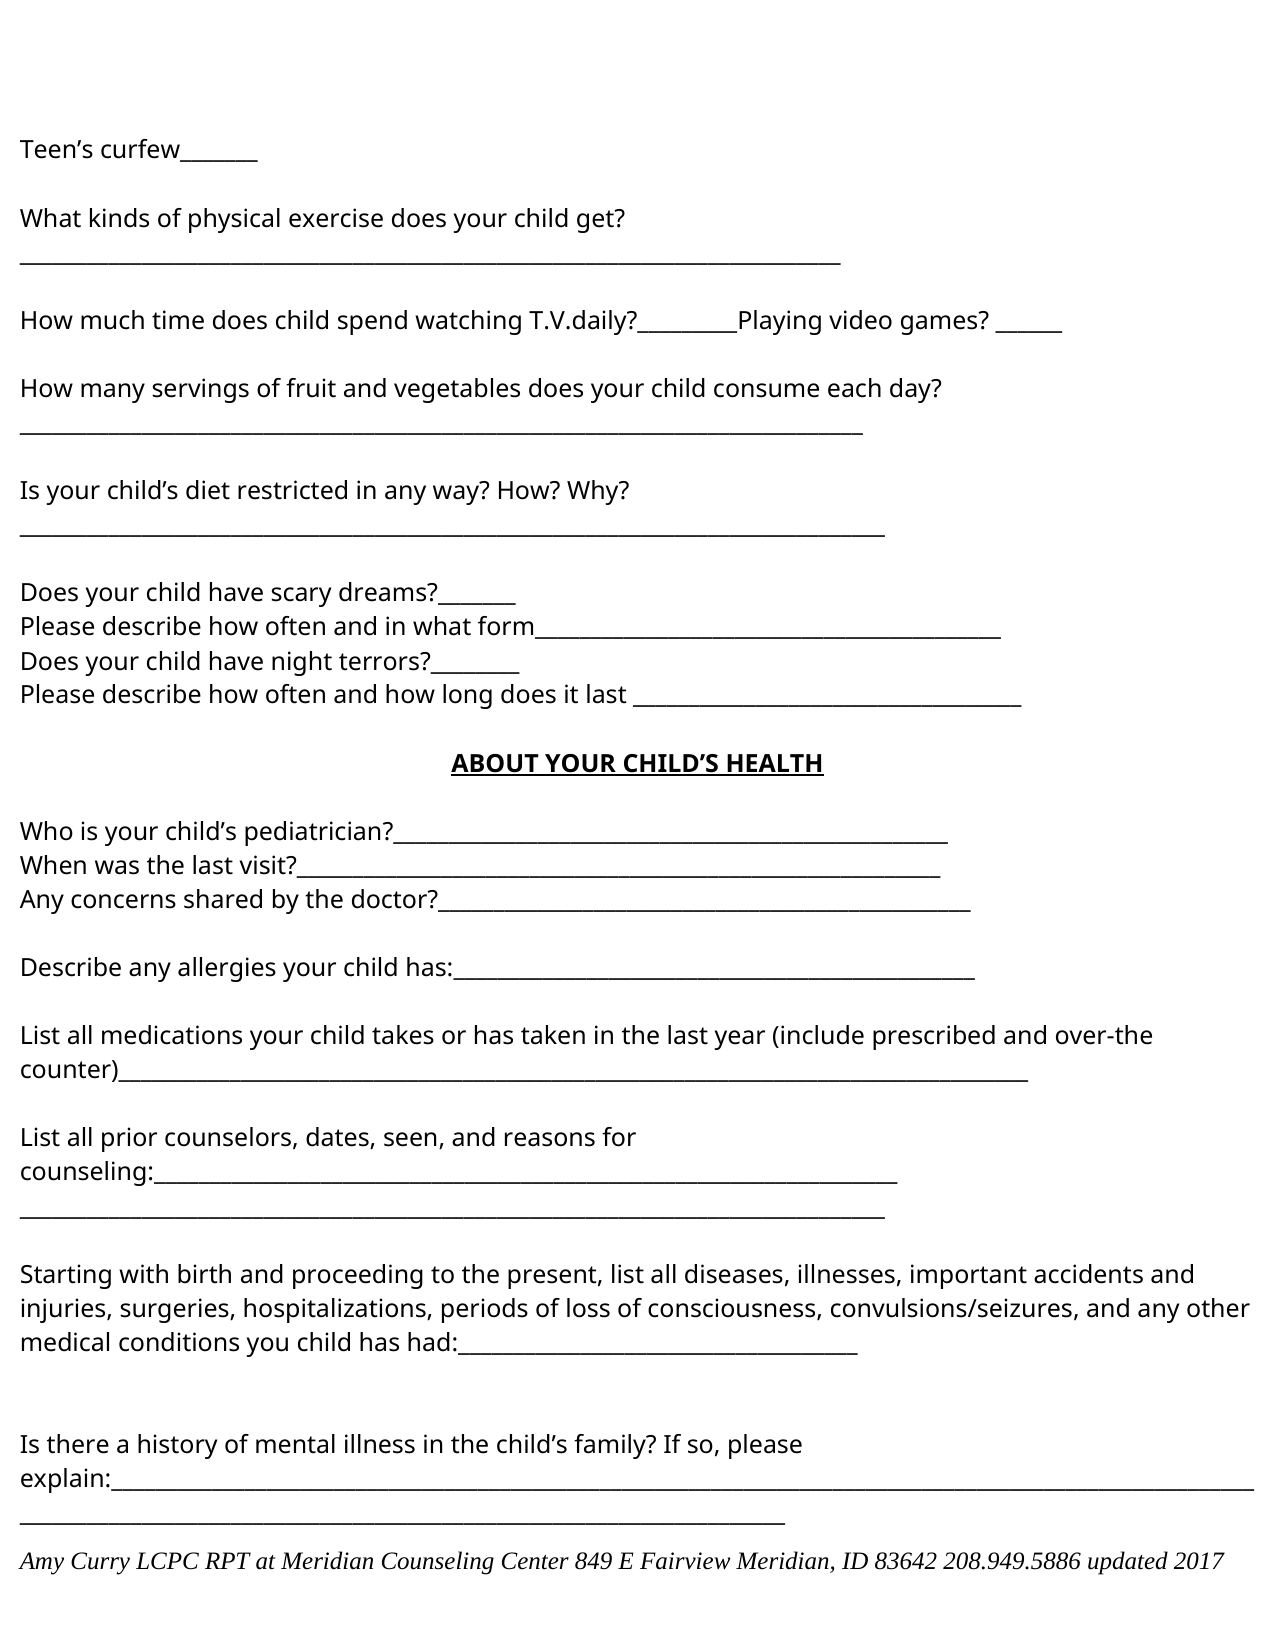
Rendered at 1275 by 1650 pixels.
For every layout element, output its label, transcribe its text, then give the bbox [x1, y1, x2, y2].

text Is your child’s diet restricted in any way? How? Why? [19, 473, 1256, 507]
text ______________________________________________________________________________ [19, 507, 1256, 541]
text ____________________________________________________________________________ [19, 405, 1256, 439]
text What kinds of physical exercise does your child get?__________________________________________________________________________ [19, 200, 1256, 268]
text Starting with birth and proceeding to the present, list all diseases, illnesses, important accidents and injuries, surgeries, hospitalizations, periods of loss of consciousness, convulsions/seizures, and any other medical conditions you child has had:____________________________________ [19, 1256, 1256, 1358]
text Is there a history of mental illness in the child’s family? If so, please explain:____________________________________________________________________________________________________________________________________________________________________________ [19, 1427, 1256, 1529]
text Describe any allergies your child has:_______________________________________________ [19, 950, 1256, 984]
text When was the last visit?__________________________________________________________ [19, 847, 1256, 882]
text Does your child have night terrors?________ [19, 643, 1256, 677]
text How much time does child spend watching T.V.daily?_________Playing video games? ______ [19, 302, 1256, 337]
text ABOUT YOUR CHILD’S HEALTH [19, 745, 1256, 779]
text ______________________________________________________________________________ [19, 1188, 1256, 1222]
text List all medications your child takes or has taken in the last year (include prescribed and over-the counter)__________________________________________________________________________________ [19, 1018, 1256, 1086]
text Does your child have scary dreams?_______ [19, 575, 1256, 609]
text How many servings of fruit and vegetables does your child consume each day? [19, 371, 1256, 405]
text Teen’s curfew_______ [19, 132, 1256, 166]
text Any concerns shared by the doctor?________________________________________________ [19, 882, 1256, 916]
text List all prior counselors, dates, seen, and reasons for counseling:___________________________________________________________________ [19, 1120, 1256, 1188]
text Please describe how often and in what form__________________________________________ [19, 609, 1256, 643]
text Who is your child’s pediatrician?__________________________________________________ [19, 813, 1256, 847]
text Please describe how often and how long does it last ___________________________________ [19, 677, 1256, 711]
